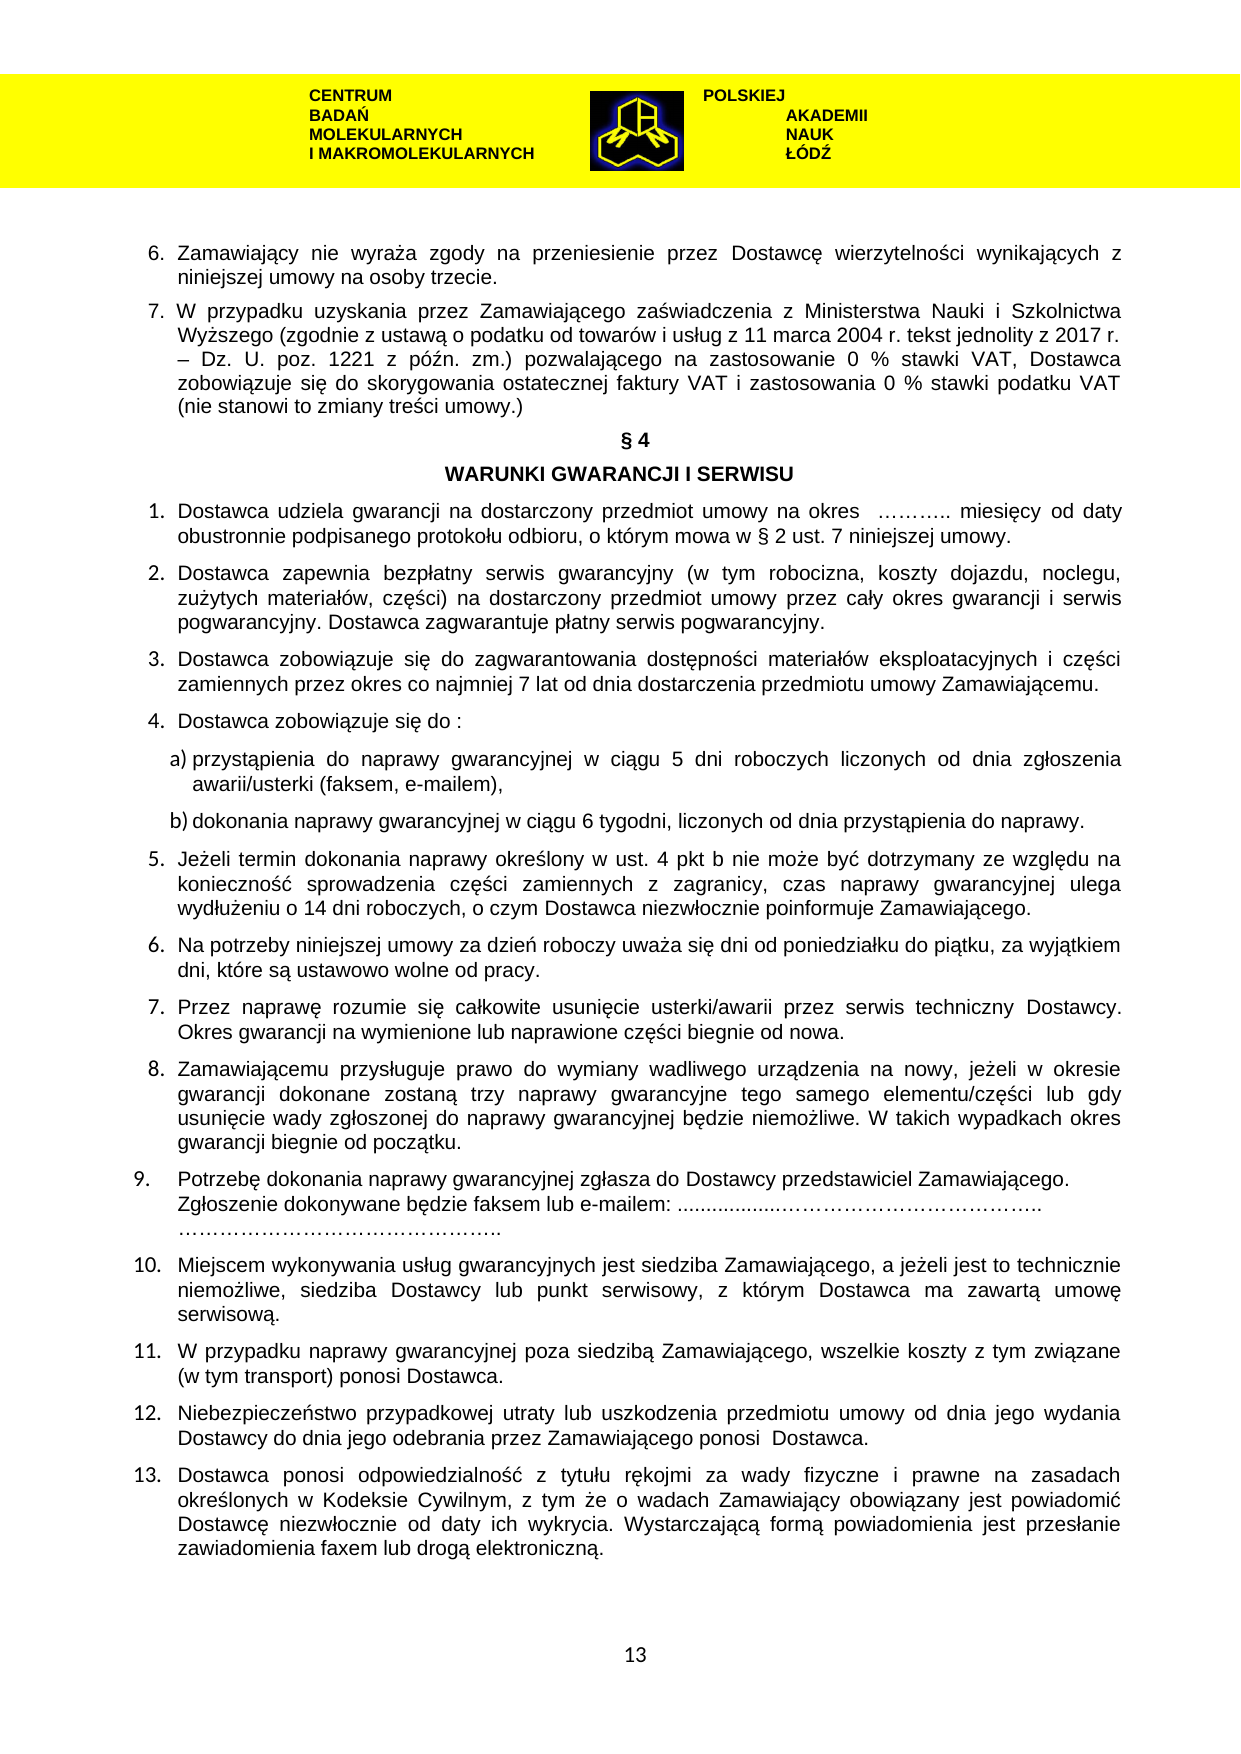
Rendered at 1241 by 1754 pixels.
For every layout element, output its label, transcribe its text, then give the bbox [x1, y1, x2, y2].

list Miejscem wykonywania usług gwarancyjnych jest siedziba Zamawiającego, a jeżeli jest to technicznie niemożliwe, siedziba Dostawcy lub punkt serwisowy, z którym Dostawca ma zawartą umowę serwisową. [133, 1250, 1122, 1326]
list Przez naprawę rozumie się całkowite usunięcie usterki/awarii przez serwis techniczny Dostawcy. Okres gwarancji na wymienione lub naprawione części biegnie od nowa. [148, 992, 1122, 1044]
list W przypadku naprawy gwarancyjnej poza siedzibą Zamawiającego, wszelkie koszty z tym związane (w tym transport) ponosi Dostawca. [133, 1336, 1122, 1388]
list Dostawca ponosi odpowiedzialność z tytułu rękojmi za wady fizyczne i prawne na zasadach określonych w Kodeksie Cywilnym, z tym że o wadach Zamawiający obowiązany jest powiadomić Dostawcę niezwłocznie od daty ich wykrycia. Wystarczającą formą powiadomienia jest przesłanie zawiadomienia faxem lub drogą elektroniczną. [133, 1460, 1122, 1560]
list Dostawca zapewnia bezpłatny serwis gwarancyjny (w tym robocizna, koszty dojazdu, noclegu, zużytych materiałów, części) na dostarczony przedmiot umowy przez cały okres gwarancji i serwis pogwarancyjny. Dostawca zagwarantuje płatny serwis pogwarancyjny. [148, 558, 1122, 634]
list Niebezpieczeństwo przypadkowej utraty lub uszkodzenia przedmiotu umowy od dnia jego wydania Dostawcy do dnia jego odebrania przez Zamawiającego ponosi Dostawca. [133, 1398, 1122, 1450]
text 6. Zamawiający nie wyraża zgody na przeniesienie przez Dostawcę wierzytelności wynikających z niniejszej umowy na osoby trzecie. [148, 241, 1122, 288]
list przystąpienia do naprawy gwarancyjnej w ciągu 5 dni roboczych liczonych od dnia zgłoszenia awarii/usterki (faksem, e-mailem), [169, 744, 1122, 796]
text § 4 [148, 428, 1122, 452]
list Jeżeli termin dokonania naprawy określony w ust. 4 pkt b nie może być dotrzymany ze względu na konieczność sprowadzenia części zamiennych z zagranicy, czas naprawy gwarancyjnej ulega wydłużeniu o 14 dni roboczych, o czym Dostawca niezwłocznie poinformuje Zamawiającego. [148, 844, 1122, 920]
list Dostawca zobowiązuje się do zagwarantowania dostępności materiałów eksploatacyjnych i części zamiennych przez okres co najmniej 7 lat od dnia dostarczenia przedmiotu umowy Zamawiającemu. [148, 644, 1122, 696]
list Dostawca zobowiązuje się do : [148, 706, 1122, 734]
list Dostawca udziela gwarancji na dostarczony przedmiot umowy na okres ……….. miesięcy od daty obustronnie podpisanego protokołu odbioru, o którym mowa w § 2 ust. 7 niniejszej umowy. [148, 496, 1122, 548]
list dokonania naprawy gwarancyjnej w ciągu 6 tygodni, liczonych od dnia przystąpienia do naprawy. [169, 806, 1122, 834]
picture [590, 91, 684, 170]
text WARUNKI GWARANCJI I SERWISU [117, 462, 1122, 486]
list Na potrzeby niniejszej umowy za dzień roboczy uważa się dni od poniedziałku do piątku, za wyjątkiem dni, które są ustawowo wolne od pracy. [148, 930, 1122, 982]
text 7. W przypadku uzyskania przez Zamawiającego zaświadczenia z Ministerstwa Nauki i Szkolnictwa Wyższego (zgodnie z ustawą o podatku od towarów i usług z 11 marca 2004 r. tekst jednolity z 2017 r. – Dz. U. poz. 1221 z późn. zm.) pozwalającego na zastosowanie 0 % stawki VAT, Dostawca zobowiązuje się do skorygowania ostatecznej faktury VAT i zastosowania 0 % stawki podatku VAT (nie stanowi to zmiany treści umowy.) [148, 298, 1122, 418]
list Zamawiającemu przysługuje prawo do wymiany wadliwego urządzenia na nowy, jeżeli w okresie gwarancji dokonane zostaną trzy naprawy gwarancyjne tego samego elementu/części lub gdy usunięcie wady zgłoszonej do naprawy gwarancyjnej będzie niemożliwe. W takich wypadkach okres gwarancji biegnie od początku. [148, 1054, 1122, 1154]
list Potrzebę dokonania naprawy gwarancyjnej zgłasza do Dostawcy przedstawiciel Zamawiającego. Zgłoszenie dokonywane będzie faksem lub e-mailem: ..................………………………………..……………………………………….. [133, 1164, 1122, 1240]
